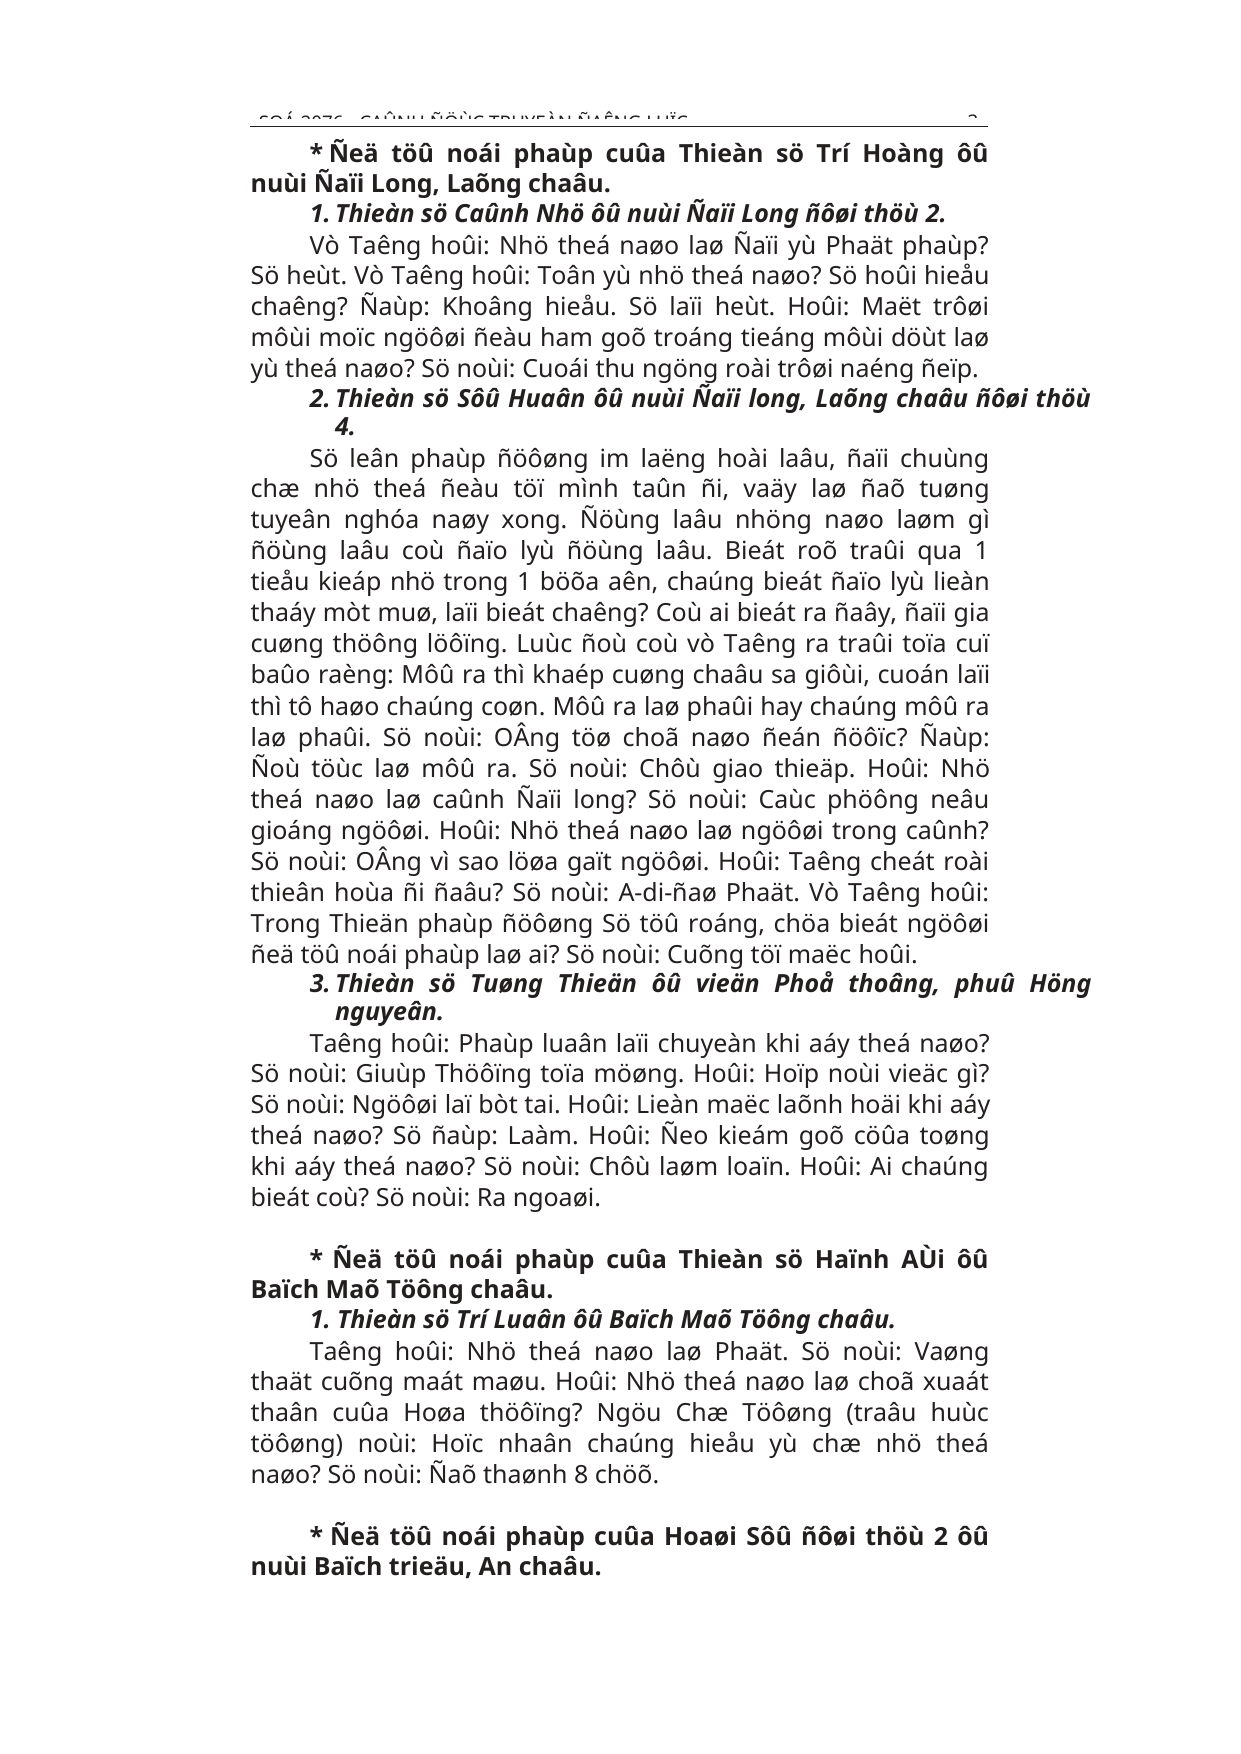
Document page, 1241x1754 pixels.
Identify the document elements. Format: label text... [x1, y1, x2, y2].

text Taêng hoûi: Nhö theá naøo laø Phaät. Sö noùi: Vaøng thaät cuõng maát maøu. Hoûi: Nhö theá naøo laø choã xuaát thaân cuûa Hoøa thöôïng? Ngöu Chæ Töôøng (traâu huùc töôøng) noùi: Hoïc nhaân chaúng hieåu yù chæ nhö theá naøo? Sö noùi: Ñaõ thaønh 8 chöõ. [250, 1336, 990, 1491]
subtitle Ñeä töû noái phaùp cuûa Hoaøi Sôû ñôøi thöù 2 ôû nuùi Baïch trieäu, An chaâu. [250, 1521, 990, 1582]
text Sö leân phaùp ñöôøng im laëng hoài laâu, ñaïi chuùng chæ nhö theá ñeàu töï mình taûn ñi, vaäy laø ñaõ tuøng tuyeân nghóa naøy xong. Ñöùng laâu nhöng naøo laøm gì ñöùng laâu coù ñaïo lyù ñöùng laâu. Bieát roõ traûi qua 1 tieåu kieáp nhö trong 1 böõa aên, chaúng bieát ñaïo lyù lieàn thaáy mòt muø, laïi bieát chaêng? Coù ai bieát ra ñaây, ñaïi gia cuøng thöông löôïng. Luùc ñoù coù vò Taêng ra traûi toïa cuï baûo raèng: Môû ra thì khaép cuøng chaâu sa giôùi, cuoán laïi thì tô haøo chaúng coøn. Môû ra laø phaûi hay chaúng môû ra laø phaûi. Sö noùi: OÂng töø choã naøo ñeán ñöôïc? Ñaùp: Ñoù töùc laø môû ra. Sö noùi: Chôù giao thieäp. Hoûi: Nhö theá naøo laø caûnh Ñaïi long? Sö noùi: Caùc phöông neâu gioáng ngöôøi. Hoûi: Nhö theá naøo laø ngöôøi trong caûnh? Sö noùi: OÂng vì sao löøa gaït ngöôøi. Hoûi: Taêng cheát roài thieân hoùa ñi ñaâu? Sö noùi: A-di-ñaø Phaät. Vò Taêng hoûi: Trong Thieän phaùp ñöôøng Sö töû roáng, chöa bieát ngöôøi ñeä töû noái phaùp laø ai? Sö noùi: Cuõng töï maëc hoûi. [250, 443, 990, 971]
subtitle Thieàn sö Caûnh Nhö ôû nuùi Ñaïi Long ñôøi thöù 2. [309, 199, 1092, 228]
subtitle Thieàn sö Tuøng Thieän ôû vieän Phoå thoâng, phuû Höng nguyeân. [309, 971, 1092, 1026]
text Taêng hoûi: Phaùp luaân laïi chuyeàn khi aáy theá naøo? Sö noùi: Giuùp Thöôïng toïa möøng. Hoûi: Hoïp noùi vieäc gì? Sö noùi: Ngöôøi laï bòt tai. Hoûi: Lieàn maëc laõnh hoäi khi aáy theá naøo? Sö ñaùp: Laàm. Hoûi: Ñeo kieám goõ cöûa toøng khi aáy theá naøo? Sö noùi: Chôù laøm loaïn. Hoûi: Ai chaúng bieát coù? Sö noùi: Ra ngoaøi. [250, 1027, 990, 1214]
subtitle 1. Thieàn sö Trí Luaân ôû Baïch Maõ Töông chaâu. [309, 1305, 1092, 1334]
subtitle Ñeä töû noái phaùp cuûa Thieàn sö Haïnh AÙi ôû Baïch Maõ Töông chaâu. [250, 1244, 990, 1305]
text Vò Taêng hoûi: Nhö theá naøo laø Ñaïi yù Phaät phaùp? Sö heùt. Vò Taêng hoûi: Toân yù nhö theá naøo? Sö hoûi hieåu chaêng? Ñaùp: Khoâng hieåu. Sö laïi heùt. Hoûi: Maët trôøi môùi moïc ngöôøi ñeàu ham goõ troáng tieáng môùi döùt laø yù theá naøo? Sö noùi: Cuoái thu ngöng roài trôøi naéng ñeïp. [250, 230, 990, 385]
subtitle Thieàn sö Sôû Huaân ôû nuùi Ñaïi long, Laõng chaâu ñôøi thöù 4. [309, 385, 1092, 441]
subtitle Ñeä töû noái phaùp cuûa Thieàn sö Trí Hoàng ôû nuùi Ñaïi Long, Laõng chaâu. [250, 138, 990, 199]
